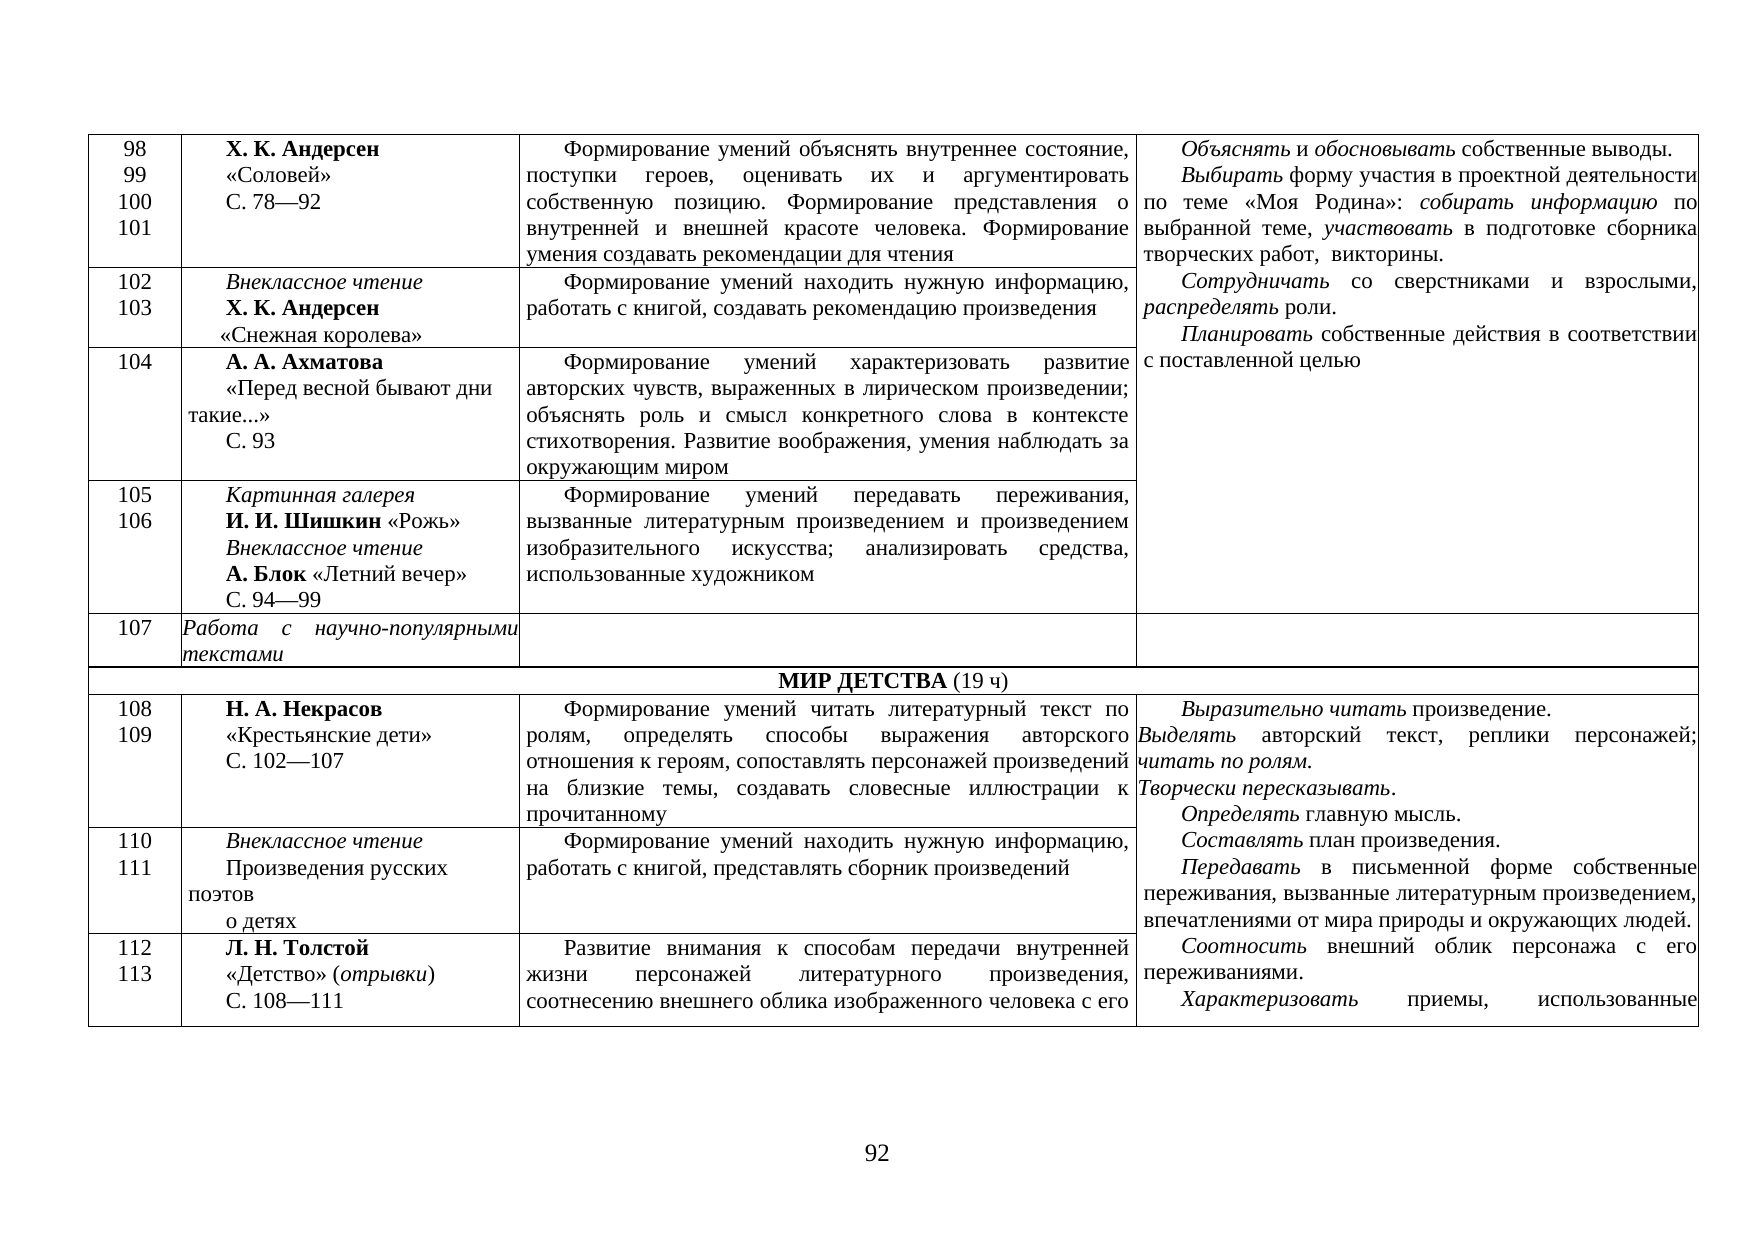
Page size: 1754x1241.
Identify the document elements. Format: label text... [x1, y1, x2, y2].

table_cell Х. К. Андерсен «Соловей» С. 78—92 [182, 135, 519, 267]
table_cell 108 109 [89, 695, 181, 827]
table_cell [520, 934, 1136, 1026]
table_cell Л. Н. Толстой «Детство» (отрывки) С. 108—111 [182, 934, 519, 1026]
table_cell Формирование умений находить нужную информацию, работать с книгой, представлять сборник произведений [520, 828, 1136, 933]
table_cell 112 113 [89, 934, 181, 1026]
table_cell 107 [89, 614, 181, 666]
table_cell 105 106 [89, 481, 181, 613]
table_cell Формирование умений объяснять внутреннее состояние, поступки героев, оценивать их и аргументировать собственную позицию. Формирование представления о внутренней и внешней красоте человека. Формирование умения создавать рекомендации для чтения [520, 135, 1136, 267]
table_cell Формирование умений передавать переживания, вызванные литературным произведением и произведением изобразительного искусства; анализировать средства, использованные художником [520, 481, 1136, 613]
table_cell А. А. Ахматова «Перед весной бывают дни такие...» С. 93 [182, 348, 519, 480]
table_cell 104 [89, 348, 181, 480]
table_cell Формирование умений характеризовать развитие авторских чувств, выраженных в лирическом произведении; объяснять роль и смысл конкретного слова в контексте стихотворения. Развитие воображения, умения наблюдать за окружающим миром [520, 348, 1136, 480]
table_cell 102 103 [89, 268, 181, 347]
table_cell Внеклассное чтение Х. К. Андерсен «Снежная королева» [182, 268, 519, 347]
table_cell Формирование умений находить нужную информацию, работать с книгой, создавать рекомендацию произведения [520, 268, 1136, 347]
table_cell Работа с научно-популярными текстами [182, 614, 519, 666]
table_cell Картинная галерея И. И. Шишкин «Рожь» Внеклассное чтение А. Блок «Летний вечер» С. 94—99 [182, 481, 519, 613]
table_cell Внеклассное чтение Произведения русских поэтов о детях [182, 828, 519, 933]
table_cell МИР ДЕТСТВА (19 ч) [89, 668, 1698, 694]
table_cell 98 99 100 101 [89, 135, 181, 267]
table_cell [520, 614, 1136, 666]
table_cell Формирование умений читать литературный текст по ролям, определять способы выражения авторского отношения к героям, сопоставлять персонажей произведений на близкие темы, создавать словесные иллюстрации к прочитанному [520, 695, 1136, 827]
table_cell 110 111 [89, 828, 181, 933]
table_cell [1137, 614, 1698, 666]
table_cell Выразительно читать произведение. Выделять авторский текст, реплики персонажей; читать по ролям. Творчески пересказывать. Определять главную мысль. Составлять план произведения. Передавать в письменной форме собственные переживания, вызванные литературным произведением, впечатлениями от мира природы и окружающих людей. Соотносить внешний облик персонажа с его переживаниями. Характеризовать приемы, использованные писателем для передачи внутреннего состояния героев. Оценивать поступки героев, аргументировать свою позицию. Сопоставлять героев разных произведений. Передавать в письменной форме собственные мысли и переживания. Понимать причины собственных поступков и совершенных другими людьми и оценивать их. Планировать собственные действия в соответствии с поставленной целью [1137, 695, 1698, 1026]
table_cell Н. А. Некрасов «Крестьянские дети» С. 102—107 [182, 695, 519, 827]
